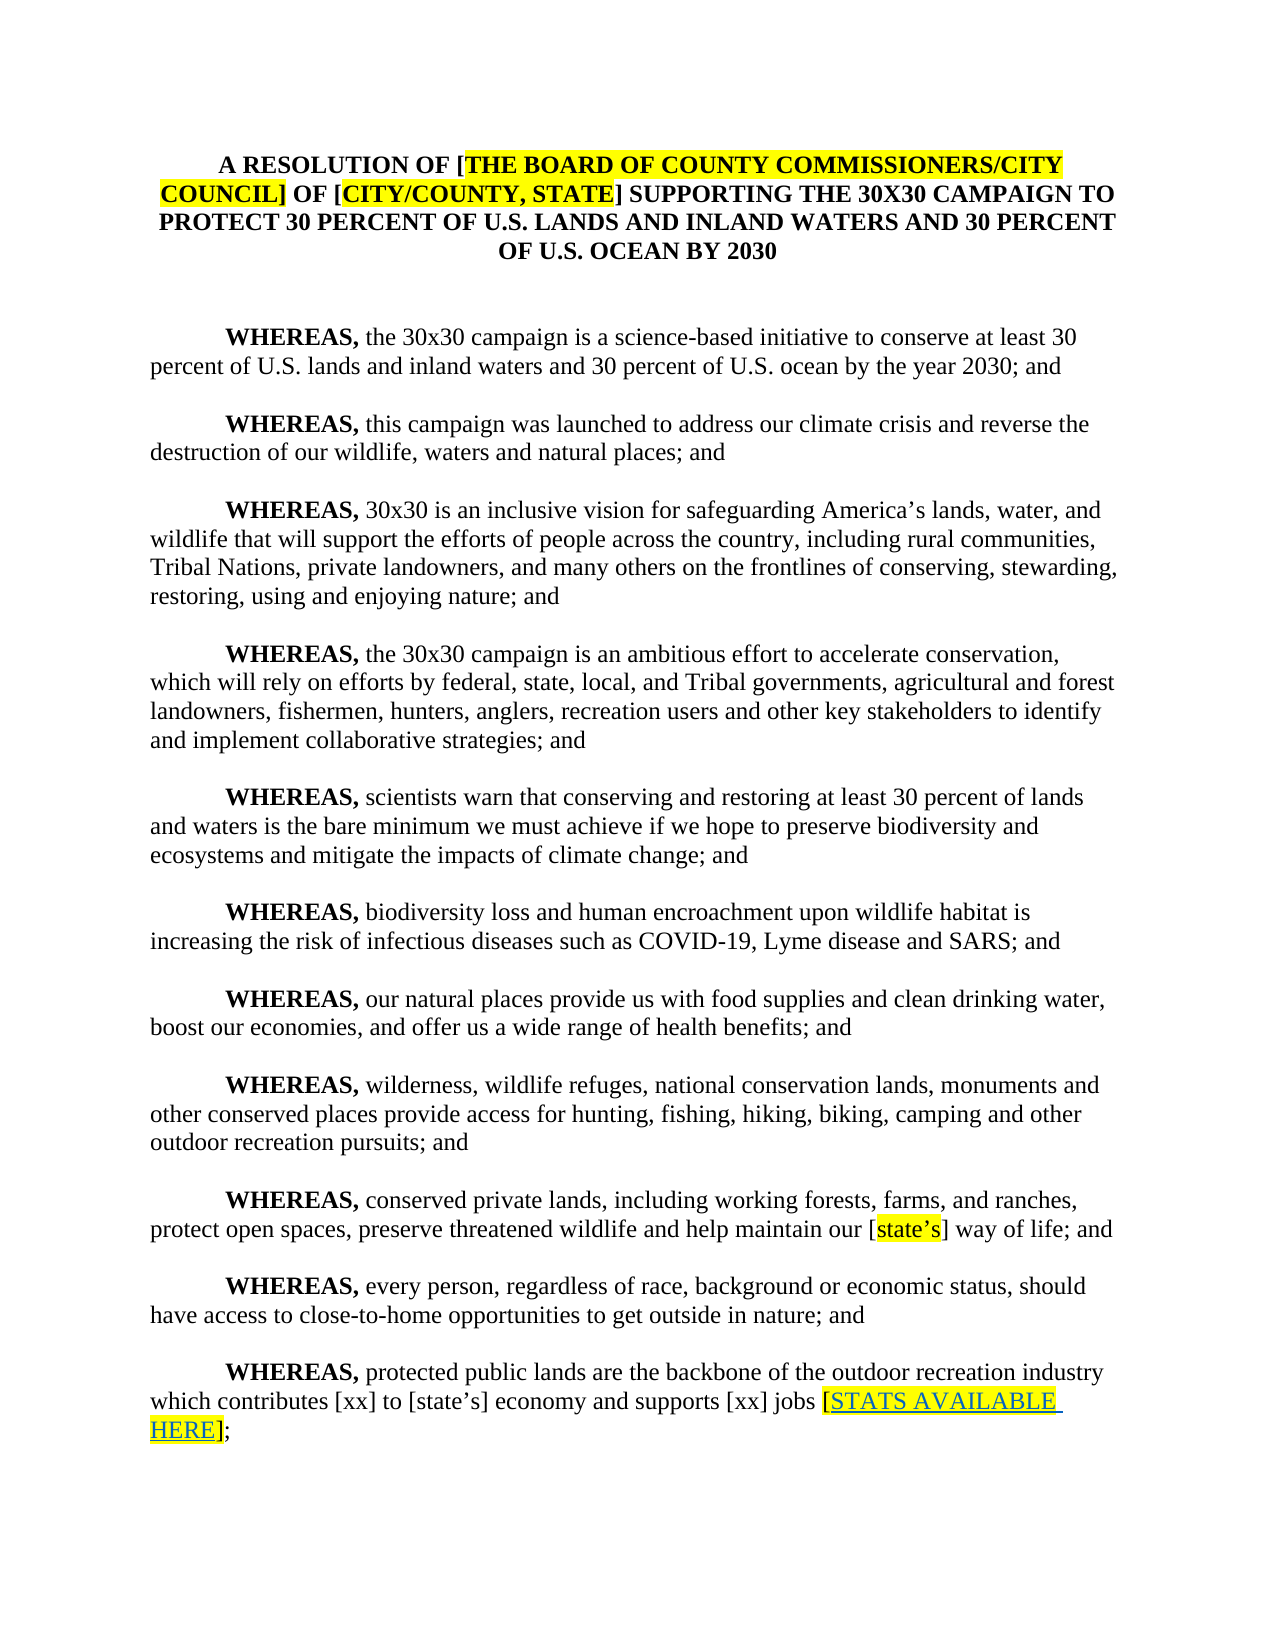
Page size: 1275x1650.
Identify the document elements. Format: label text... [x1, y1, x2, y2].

text WHEREAS, biodiversity loss and human encroachment upon wildlife habitat is increasing the risk of infectious diseases such as COVID-19, Lyme disease and SARS; and [150, 897, 1125, 955]
text WHEREAS, the 30x30 campaign is an ambitious effort to accelerate conservation, which will rely on efforts by federal, state, local, and Tribal governments, agricultural and forest landowners, fishermen, hunters, anglers, recreation users and other key stakeholders to identify and implement collaborative strategies; and [150, 639, 1125, 754]
text WHEREAS, protected public lands are the backbone of the outdoor recreation industry which contributes [xx] to [state’s] economy and supports [xx] jobs [STATS AVAILABLE HERE]; [150, 1357, 1125, 1444]
text WHEREAS, our natural places provide us with food supplies and clean drinking water, boost our economies, and offer us a wide range of health benefits; and [150, 984, 1125, 1041]
text A RESOLUTION OF [THE BOARD OF COUNTY COMMISSIONERS/CITY COUNCIL] OF [CITY/COUNTY, STATE] SUPPORTING THE 30X30 CAMPAIGN TO PROTECT 30 PERCENT OF U.S. LANDS AND INLAND WATERS AND 30 PERCENT OF U.S. OCEAN BY 2030 [150, 150, 1125, 265]
text WHEREAS, the 30x30 campaign is a science-based initiative to conserve at least 30 percent of U.S. lands and inland waters and 30 percent of U.S. ocean by the year 2030; and [150, 322, 1125, 380]
text WHEREAS, 30x30 is an inclusive vision for safeguarding America’s lands, water, and wildlife that will support the efforts of people across the country, including rural communities, Tribal Nations, private landowners, and many others on the frontlines of conserving, stewarding, restoring, using and enjoying nature; and [150, 495, 1125, 610]
text WHEREAS, scientists warn that conserving and restoring at least 30 percent of lands and waters is the bare minimum we must achieve if we hope to preserve biodiversity and ecosystems and mitigate the impacts of climate change; and [150, 782, 1125, 869]
text WHEREAS, conserved private lands, including working forests, farms, and ranches, protect open spaces, preserve threatened wildlife and help maintain our [state’s] way of life; and [150, 1185, 1125, 1242]
text WHEREAS, every person, regardless of race, background or economic status, should have access to close-to-home opportunities to get outside in nature; and [150, 1271, 1125, 1329]
text WHEREAS, this campaign was launched to address our climate crisis and reverse the destruction of our wildlife, waters and natural places; and [150, 409, 1125, 466]
text WHEREAS, wilderness, wildlife refuges, national conservation lands, monuments and other conserved places provide access for hunting, fishing, hiking, biking, camping and other outdoor recreation pursuits; and [150, 1070, 1125, 1156]
